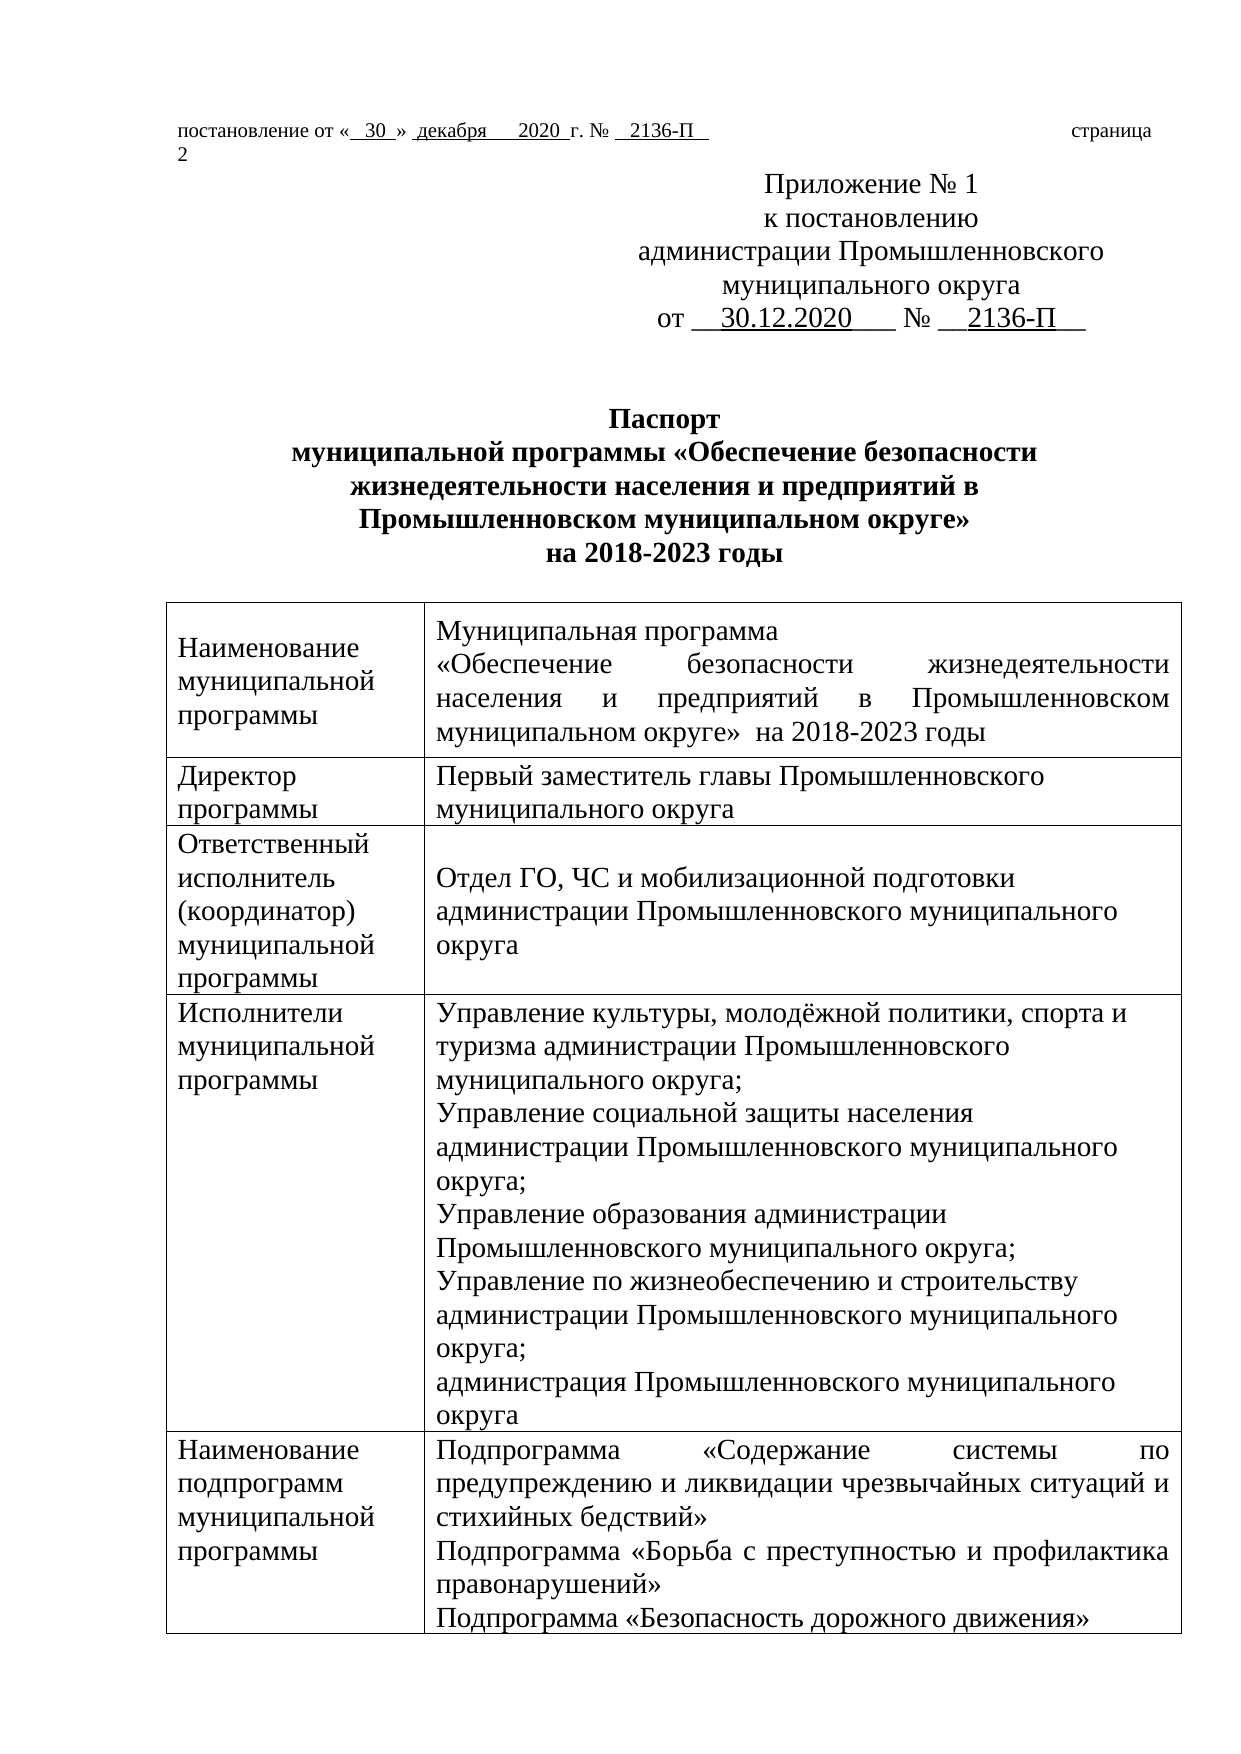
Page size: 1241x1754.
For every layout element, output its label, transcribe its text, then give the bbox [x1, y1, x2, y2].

table_header Наименование муниципальной программы [167, 603, 424, 757]
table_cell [167, 1432, 424, 1633]
text на 2018-2023 годы [177, 535, 1152, 569]
table_header Муниципальная программа «Обеспечение безопасности жизнедеятельности населения и предприятий в Промышленновском муниципальном округе» на 2018-2023 годы [425, 603, 1181, 757]
table_cell Ответственный исполнитель (координатор) муниципальной программы [167, 826, 424, 994]
text Приложение № 1 [591, 166, 1152, 200]
text Паспорт [177, 401, 1152, 434]
table_cell Исполнители муниципальной программы [167, 995, 424, 1431]
text администрации Промышленновского [591, 233, 1152, 267]
table_cell Первый заместитель главы Промышленновского муниципального округа [425, 758, 1181, 825]
text муниципального округа [591, 267, 1152, 300]
table_cell Управление культуры, молодёжной политики, спорта и туризма администрации Промышленновского муниципального округа; Управление социальной защиты населения администрации Промышленновского муниципального округа; Управление образования администрации Промышленновского муниципального округа; Управление по жизнеобеспечению и строительству администрации Промышленновского муниципального округа; администрация Промышленновского муниципального округа [425, 995, 1181, 1431]
text Промышленновском муниципальном округе» [177, 502, 1152, 535]
text к постановлению [591, 200, 1152, 233]
text муниципальной программы «Обеспечение безопасности жизнедеятельности населения и предприятий в [177, 434, 1152, 502]
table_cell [425, 1432, 1181, 1633]
table_cell Директор программы [167, 758, 424, 825]
text от __30.12.2020___ № __2136-П__ [591, 300, 1152, 334]
text постановление от « 30 » декабря 2020 г. № 2136-П страница 2 [177, 118, 1152, 166]
table_cell Отдел ГО, ЧС и мобилизационной подготовки администрации Промышленновского муниципального округа [425, 826, 1181, 994]
